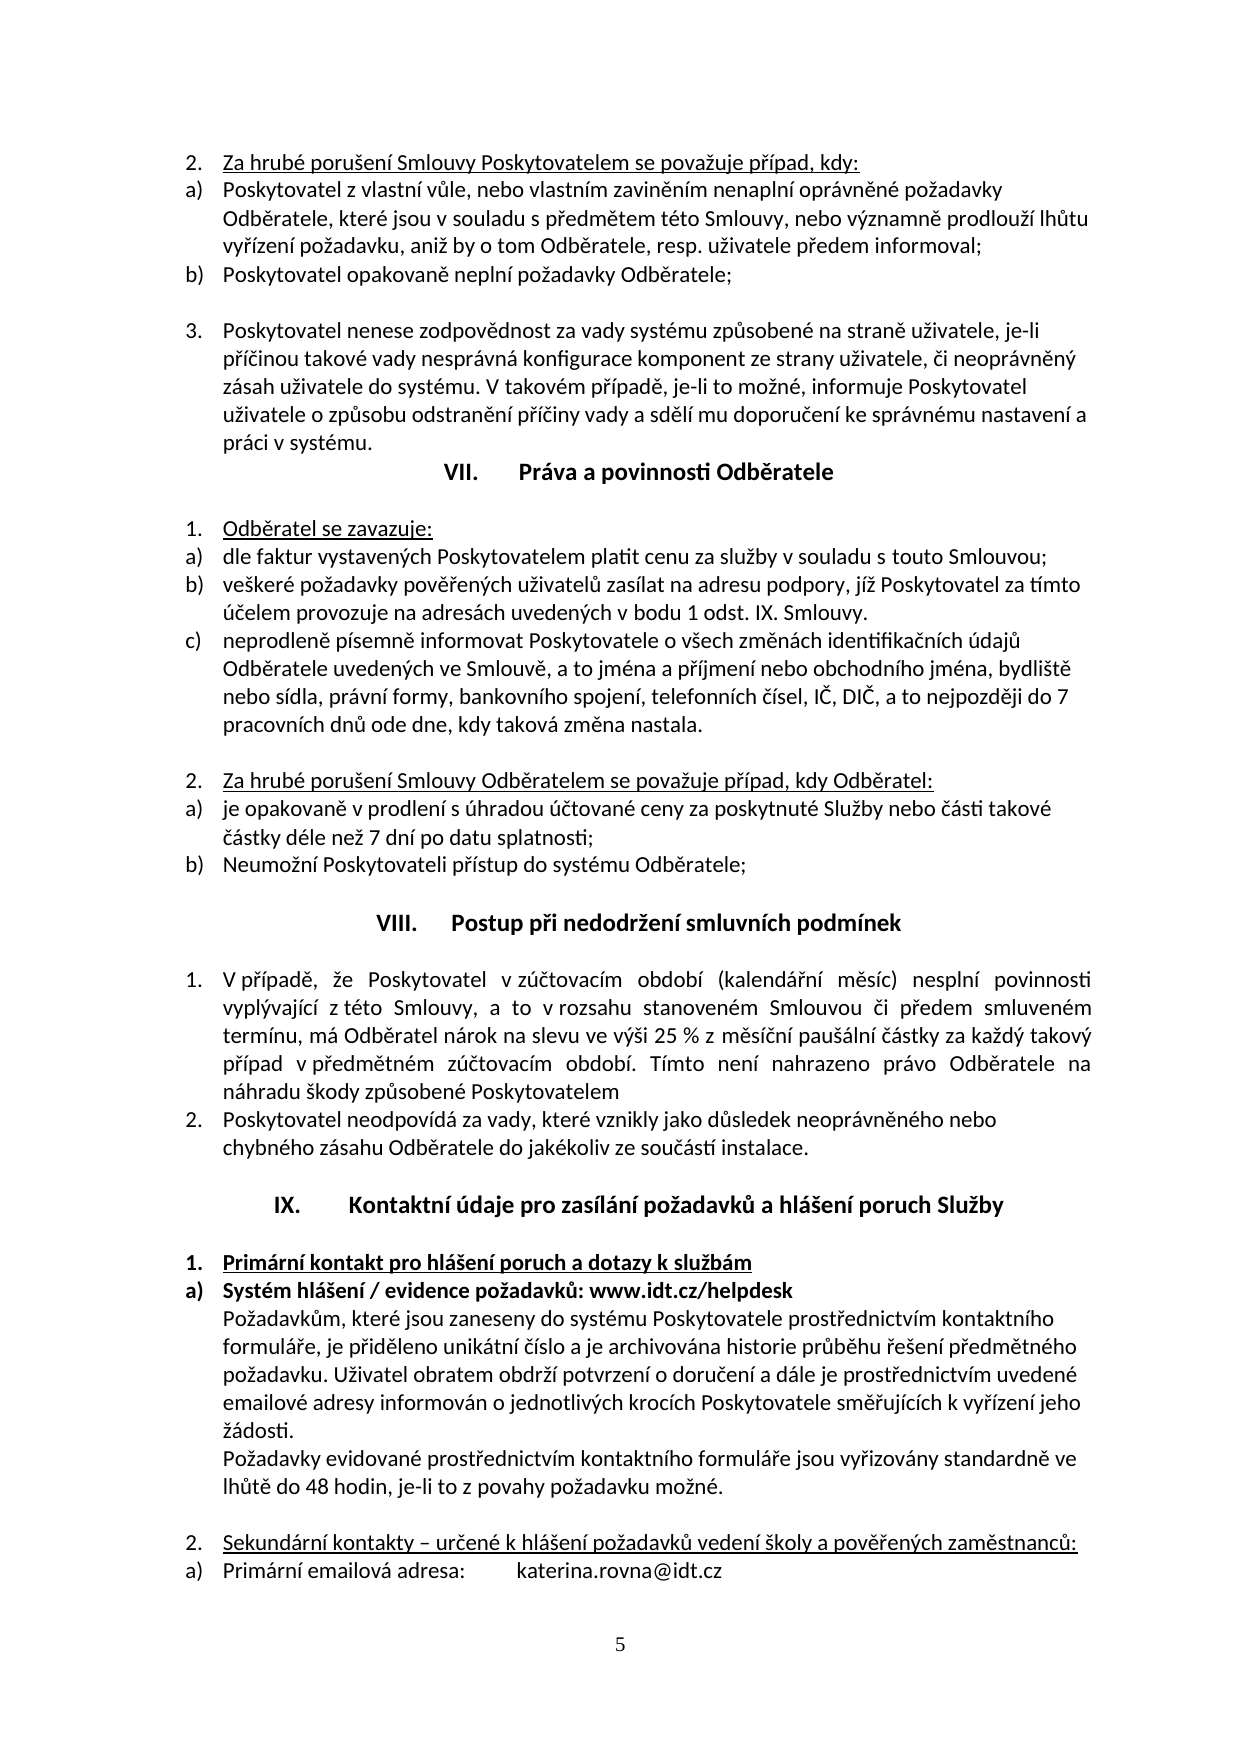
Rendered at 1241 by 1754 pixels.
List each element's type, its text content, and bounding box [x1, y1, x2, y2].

list Neumožní Poskytovateli přístup do systému Odběratele; [185, 851, 1093, 879]
list Požadavkům, které jsou zaneseny do systému Poskytovatele prostřednictvím kontaktního formuláře, je přiděleno unikátní číslo a je archivována historie průběhu řešení předmětného požadavku. Uživatel obratem obdrží potvrzení o doručení a dále je prostřednictvím uvedené emailové adresy informován o jednotlivých krocích Poskytovatele směřujících k vyřízení jeho žádosti. [223, 1304, 1093, 1444]
list dle faktur vystavených Poskytovatelem platit cenu za služby v souladu s touto Smlouvou; [185, 542, 1093, 570]
list Postup při nedodržení smluvních podmínek [185, 907, 1093, 937]
list V případě, že Poskytovatel v zúčtovacím období (kalendářní měsíc) nesplní povinnosti vyplývající z této Smlouvy, a to v rozsahu stanoveném Smlouvou či předem smluveném termínu, má Odběratel nárok na slevu ve výši 25 % z měsíční paušální částky za každý takový případ v předmětném zúčtovacím období. Tímto není nahrazeno právo Odběratele na náhradu škody způsobené Poskytovatelem [185, 965, 1093, 1105]
list je opakovaně v prodlení s úhradou účtované ceny za poskytnuté Služby nebo části takové částky déle než 7 dní po datu splatnosti; [185, 794, 1093, 851]
list Odběratel se zavazuje: [185, 514, 1093, 542]
list Poskytovatel z vlastní vůle, nebo vlastním zaviněním nenaplní oprávněné požadavky Odběratele, které jsou v souladu s předmětem této Smlouvy, nebo významně prodlouží lhůtu vyřízení požadavku, aniž by o tom Odběratele, resp. uživatele předem informoval; [185, 176, 1093, 260]
list Primární emailová adresa: katerina.rovna@idt.cz [185, 1556, 1093, 1584]
list Primární kontakt pro hlášení poruch a dotazy k službám [185, 1248, 1093, 1276]
list veškeré požadavky pověřených uživatelů zasílat na adresu podpory, jíž Poskytovatel za tímto účelem provozuje na adresách uvedených v bodu 1 odst. IX. Smlouvy. [185, 570, 1093, 626]
list Za hrubé porušení Smlouvy Poskytovatelem se považuje případ, kdy: [185, 148, 1093, 176]
list Práva a povinnosti Odběratele [185, 456, 1093, 486]
list Sekundární kontakty – určené k hlášení požadavků vedení školy a pověřených zaměstnanců: [185, 1528, 1093, 1556]
list neprodleně písemně informovat Poskytovatele o všech změnách identifikačních údajů Odběratele uvedených ve Smlouvě, a to jména a příjmení nebo obchodního jména, bydliště nebo sídla, právní formy, bankovního spojení, telefonních čísel, IČ, DIČ, a to nejpozději do 7 pracovních dnů ode dne, kdy taková změna nastala. [185, 626, 1093, 738]
list Kontaktní údaje pro zasílání požadavků a hlášení poruch Služby [185, 1189, 1093, 1220]
list Poskytovatel opakovaně neplní požadavky Odběratele; [185, 260, 1093, 288]
list Poskytovatel neodpovídá za vady, které vznikly jako důsledek neoprávněného nebo chybného zásahu Odběratele do jakékoliv ze součástí instalace. [185, 1105, 1093, 1161]
list Požadavky evidované prostřednictvím kontaktního formuláře jsou vyřizovány standardně ve lhůtě do 48 hodin, je-li to z povahy požadavku možné. [223, 1444, 1093, 1500]
list Systém hlášení / evidence požadavků: www.idt.cz/helpdesk [185, 1276, 1093, 1304]
list Za hrubé porušení Smlouvy Odběratelem se považuje případ, kdy Odběratel: [185, 767, 1093, 794]
list Poskytovatel nenese zodpovědnost za vady systému způsobené na straně uživatele, je-li příčinou takové vady nesprávná konfigurace komponent ze strany uživatele, či neoprávněný zásah uživatele do systému. V takovém případě, je-li to možné, informuje Poskytovatel uživatele o způsobu odstranění příčiny vady a sdělí mu doporučení ke správnému nastavení a práci v systému. [185, 316, 1093, 456]
